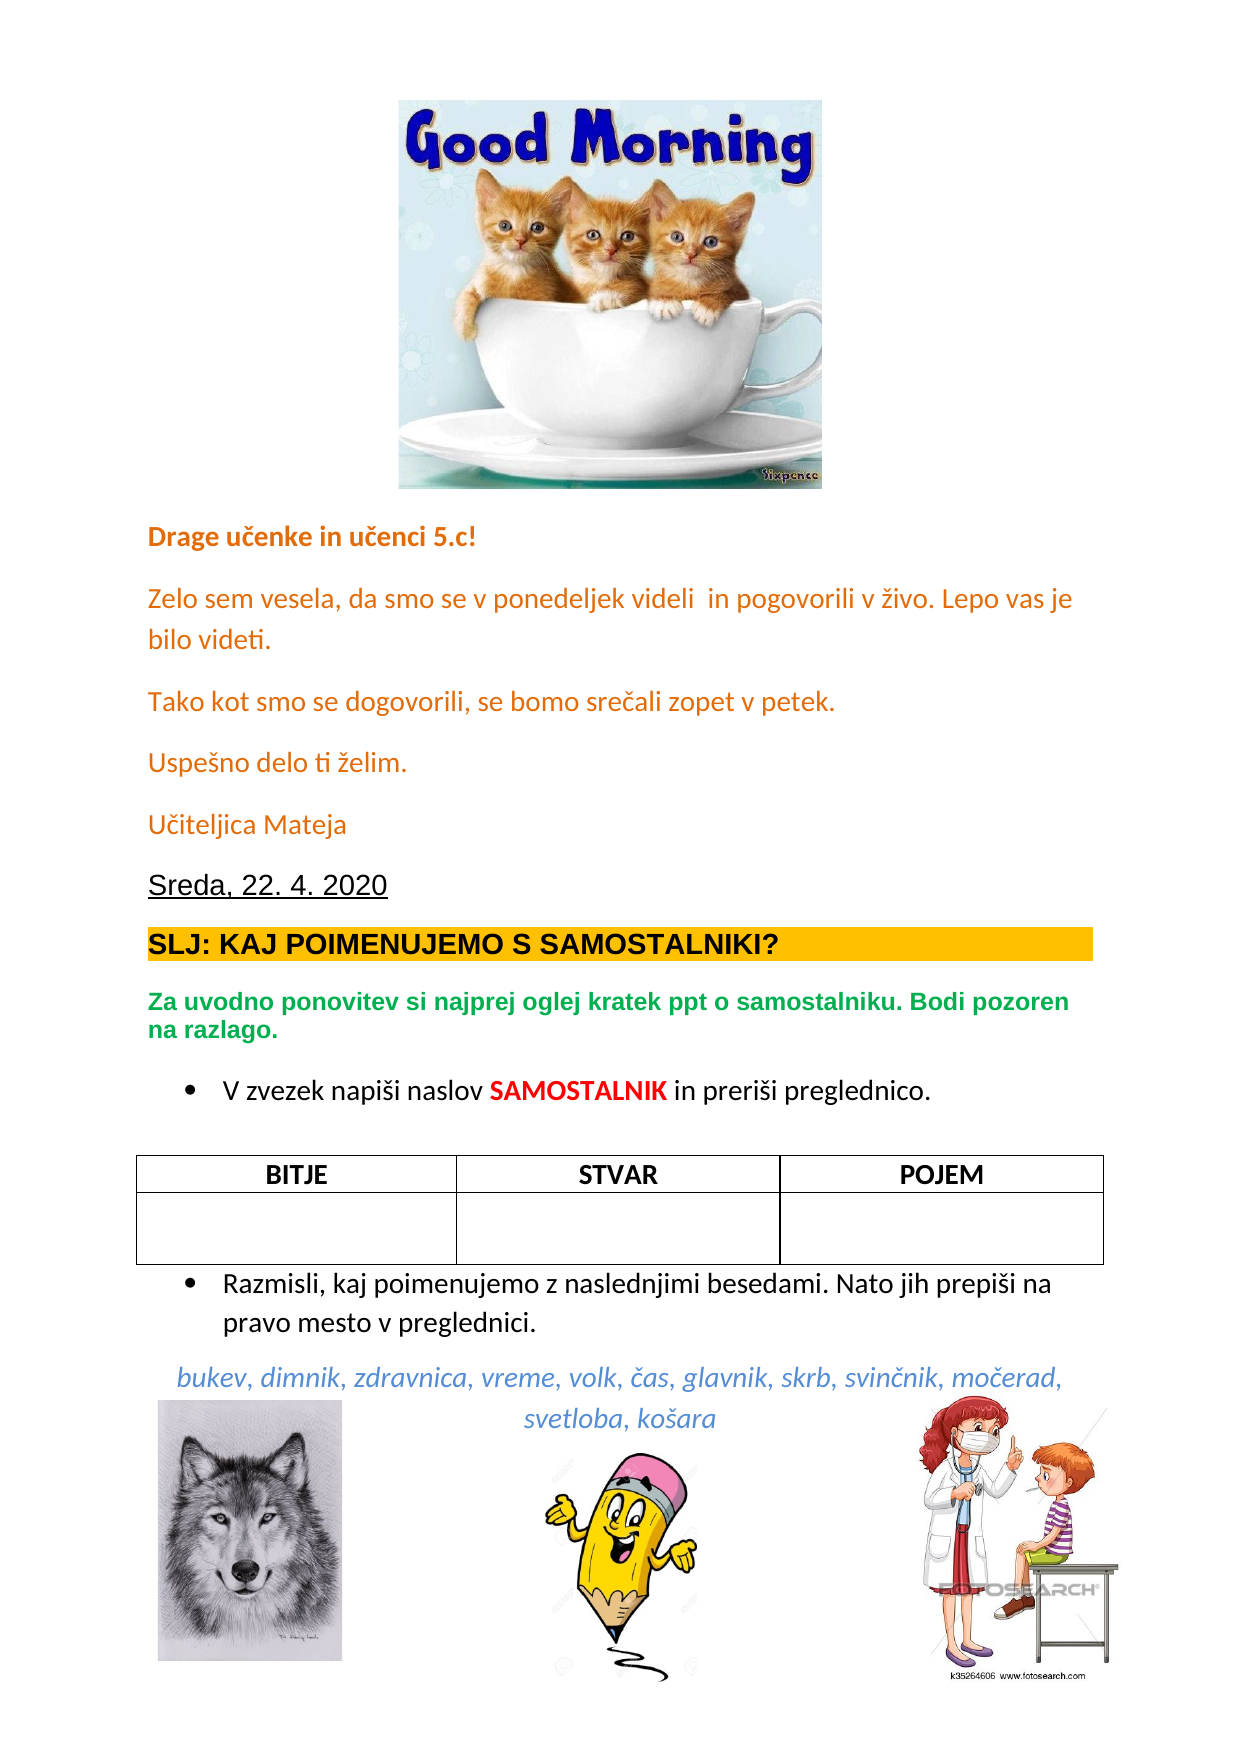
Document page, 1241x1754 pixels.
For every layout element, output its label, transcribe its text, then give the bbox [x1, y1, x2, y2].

table_header POJEM [781, 1156, 1103, 1192]
text Učiteljica Mateja [148, 806, 1093, 842]
text Uspešno delo ti želim. [148, 744, 1093, 780]
table_header BITJE [137, 1156, 456, 1192]
table_header STVAR [457, 1156, 779, 1192]
text Drage učenke in učenci 5.c! [148, 518, 1093, 554]
table_cell [457, 1193, 779, 1264]
picture [915, 1392, 1122, 1682]
text Sreda, 22. 4. 2020 [148, 868, 1093, 902]
list Razmisli, kaj poimenujemo z naslednjimi besedami. Nato jih prepiši na pravo mesto v preglednici. [185, 1265, 1093, 1339]
list V zvezek napiši naslov SAMOSTALNIK in preriši preglednico. [185, 1072, 1093, 1108]
text Za uvodno ponovitev si najprej oglej kratek ppt o samostalniku. Bodi pozoren na razlago. [148, 987, 1093, 1044]
text bukev, dimnik, zdravnica, vreme, volk, čas, glavnik, skrb, svinčnik, močerad, svetloba, košara [148, 1359, 1093, 1436]
text Tako kot smo se dogovorili, se bomo srečali zopet v petek. [148, 683, 1093, 718]
picture [398, 100, 822, 489]
text SLJ: KAJ POIMENUJEMO S SAMOSTALNIKI? [148, 927, 1093, 961]
table_cell [781, 1193, 1103, 1264]
text Zelo sem vesela, da smo se v ponedeljek videli in pogovorili v živo. Lepo vas je bilo videti. [148, 580, 1093, 657]
picture [545, 1453, 697, 1682]
picture [157, 1436, 343, 1661]
table_cell [137, 1193, 456, 1264]
